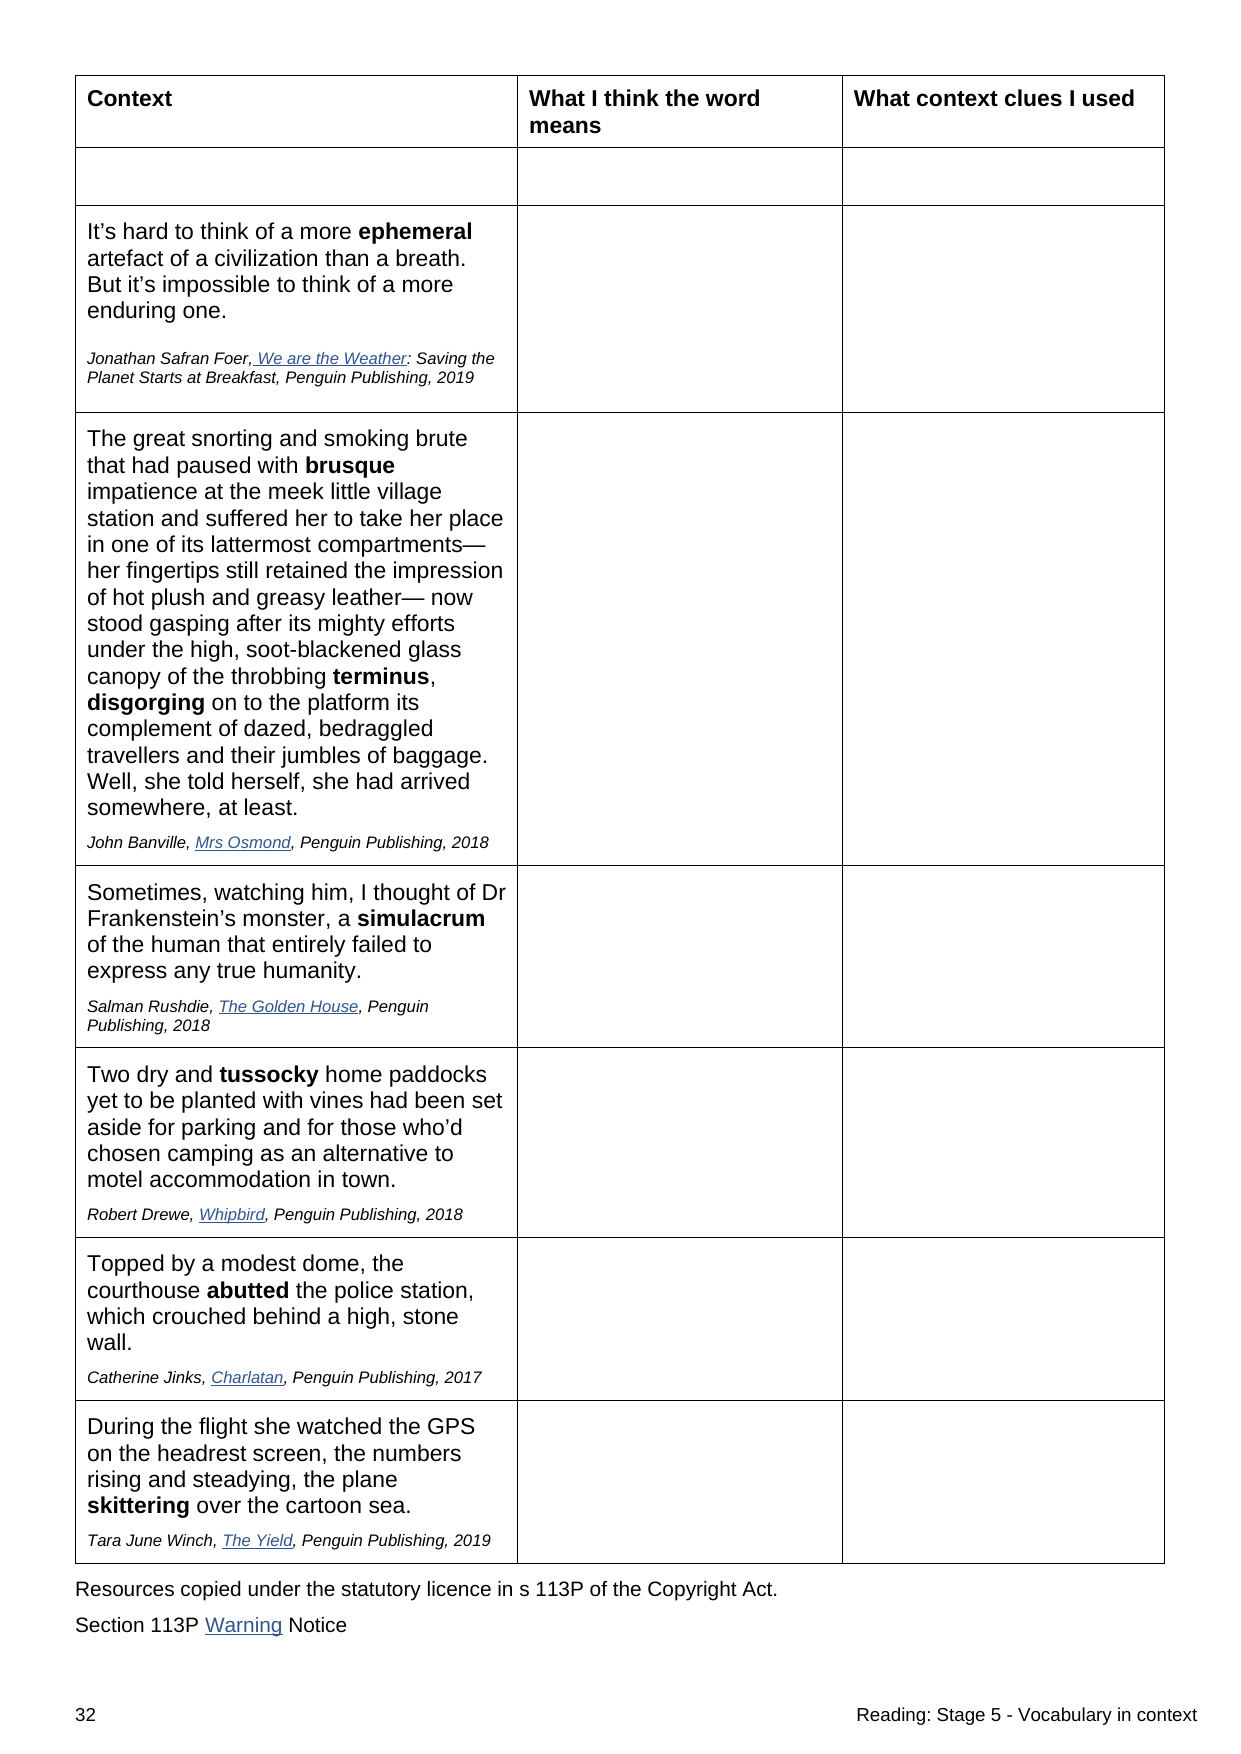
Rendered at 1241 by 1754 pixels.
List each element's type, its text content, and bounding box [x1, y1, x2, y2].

table_cell [843, 206, 1164, 412]
table_cell [843, 413, 1164, 865]
table_cell [518, 866, 842, 1047]
table_cell [518, 148, 842, 204]
table_header What context clues I used [843, 76, 1164, 147]
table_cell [76, 148, 517, 204]
text Resources copied under the statutory licence in s 113P of the Copyright Act. [75, 1576, 1165, 1600]
table_header Context [76, 76, 517, 147]
table_cell It’s hard to think of a more ephemeral artefact of a civilization than a breath. But it’s impossible to think of a more enduring one. Jonathan Safran Foer, We are the Weather: Saving the Planet Starts at Breakfast, Penguin Publishing, 2019 [76, 206, 517, 412]
table_cell The great snorting and smoking brute that had paused with brusque impatience at the meek little village station and suffered her to take her place in one of its lattermost compartments— her fingertips still retained the impression of hot plush and greasy leather— now stood gasping after its mighty efforts under the high, soot-blackened glass canopy of the throbbing terminus, disgorging on to the platform its complement of dazed, bedraggled travellers and their jumbles of baggage. Well, she told herself, she had arrived somewhere, at least. John Banville, Mrs Osmond, Penguin Publishing, 2018 [76, 413, 517, 865]
table_cell Topped by a modest dome, the courthouse abutted the police station, which crouched behind a high, stone wall. Catherine Jinks, Charlatan, Penguin Publishing, 2017 [76, 1238, 517, 1400]
table_header What I think the word means [518, 76, 842, 147]
table_cell [518, 1401, 842, 1563]
table_cell During the flight she watched the GPS on the headrest screen, the numbers rising and steadying, the plane skittering over the cartoon sea. Tara June Winch, The Yield, Penguin Publishing, 2019 [76, 1401, 517, 1563]
table_cell [518, 1238, 842, 1400]
table_cell [518, 413, 842, 865]
table_cell [843, 866, 1164, 1047]
text Section 113P Warning Notice [75, 1613, 1165, 1637]
table_cell [843, 1238, 1164, 1400]
table_cell Sometimes, watching him, I thought of Dr Frankenstein’s monster, a simulacrum of the human that entirely failed to express any true humanity. Salman Rushdie, The Golden House, Penguin Publishing, 2018 [76, 866, 517, 1047]
table_cell Two dry and tussocky home paddocks yet to be planted with vines had been set aside for parking and for those who’d chosen camping as an alternative to motel accommodation in town. Robert Drewe, Whipbird, Penguin Publishing, 2018 [76, 1048, 517, 1237]
table_cell [518, 1048, 842, 1237]
table_cell [843, 1401, 1164, 1563]
table_cell [518, 206, 842, 412]
table_cell [843, 1048, 1164, 1237]
table_cell [843, 148, 1164, 204]
